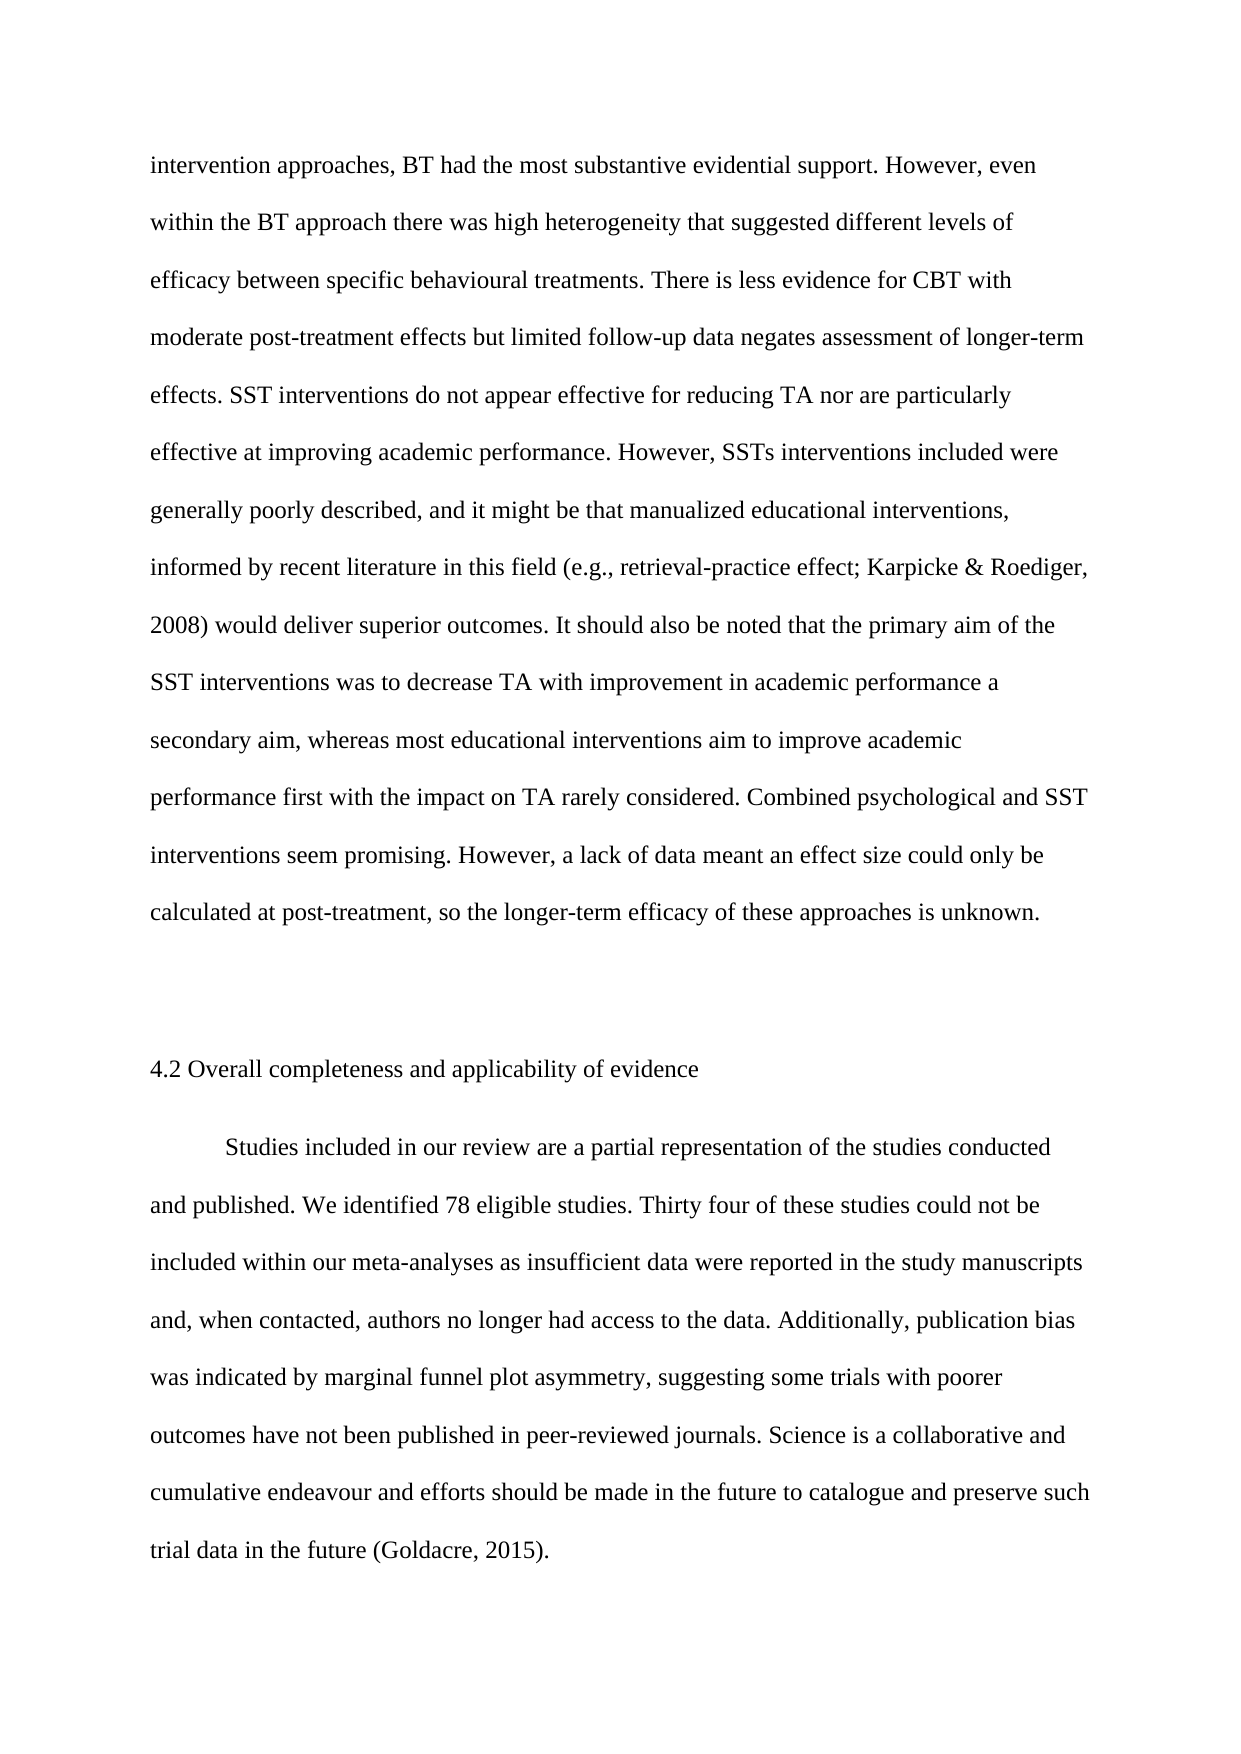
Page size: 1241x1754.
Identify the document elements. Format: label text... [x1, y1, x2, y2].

text Studies included in our review are a partial representation of the studies conducted and published. We identified 78 eligible studies. Thirty four of these studies could not be included within our meta-analyses as insufficient data were reported in the study manuscripts and, when contacted, authors no longer had access to the data. Additionally, publication bias was indicated by marginal funnel plot asymmetry, suggesting some trials with poorer outcomes have not been published in peer-reviewed journals. Science is a collaborative and cumulative endeavour and efforts should be made in the future to catalogue and preserve such trial data in the future (Goldacre, 2015). [150, 1132, 1090, 1564]
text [150, 150, 1090, 926]
text 4.2 Overall completeness and applicability of evidence [150, 1054, 1090, 1083]
